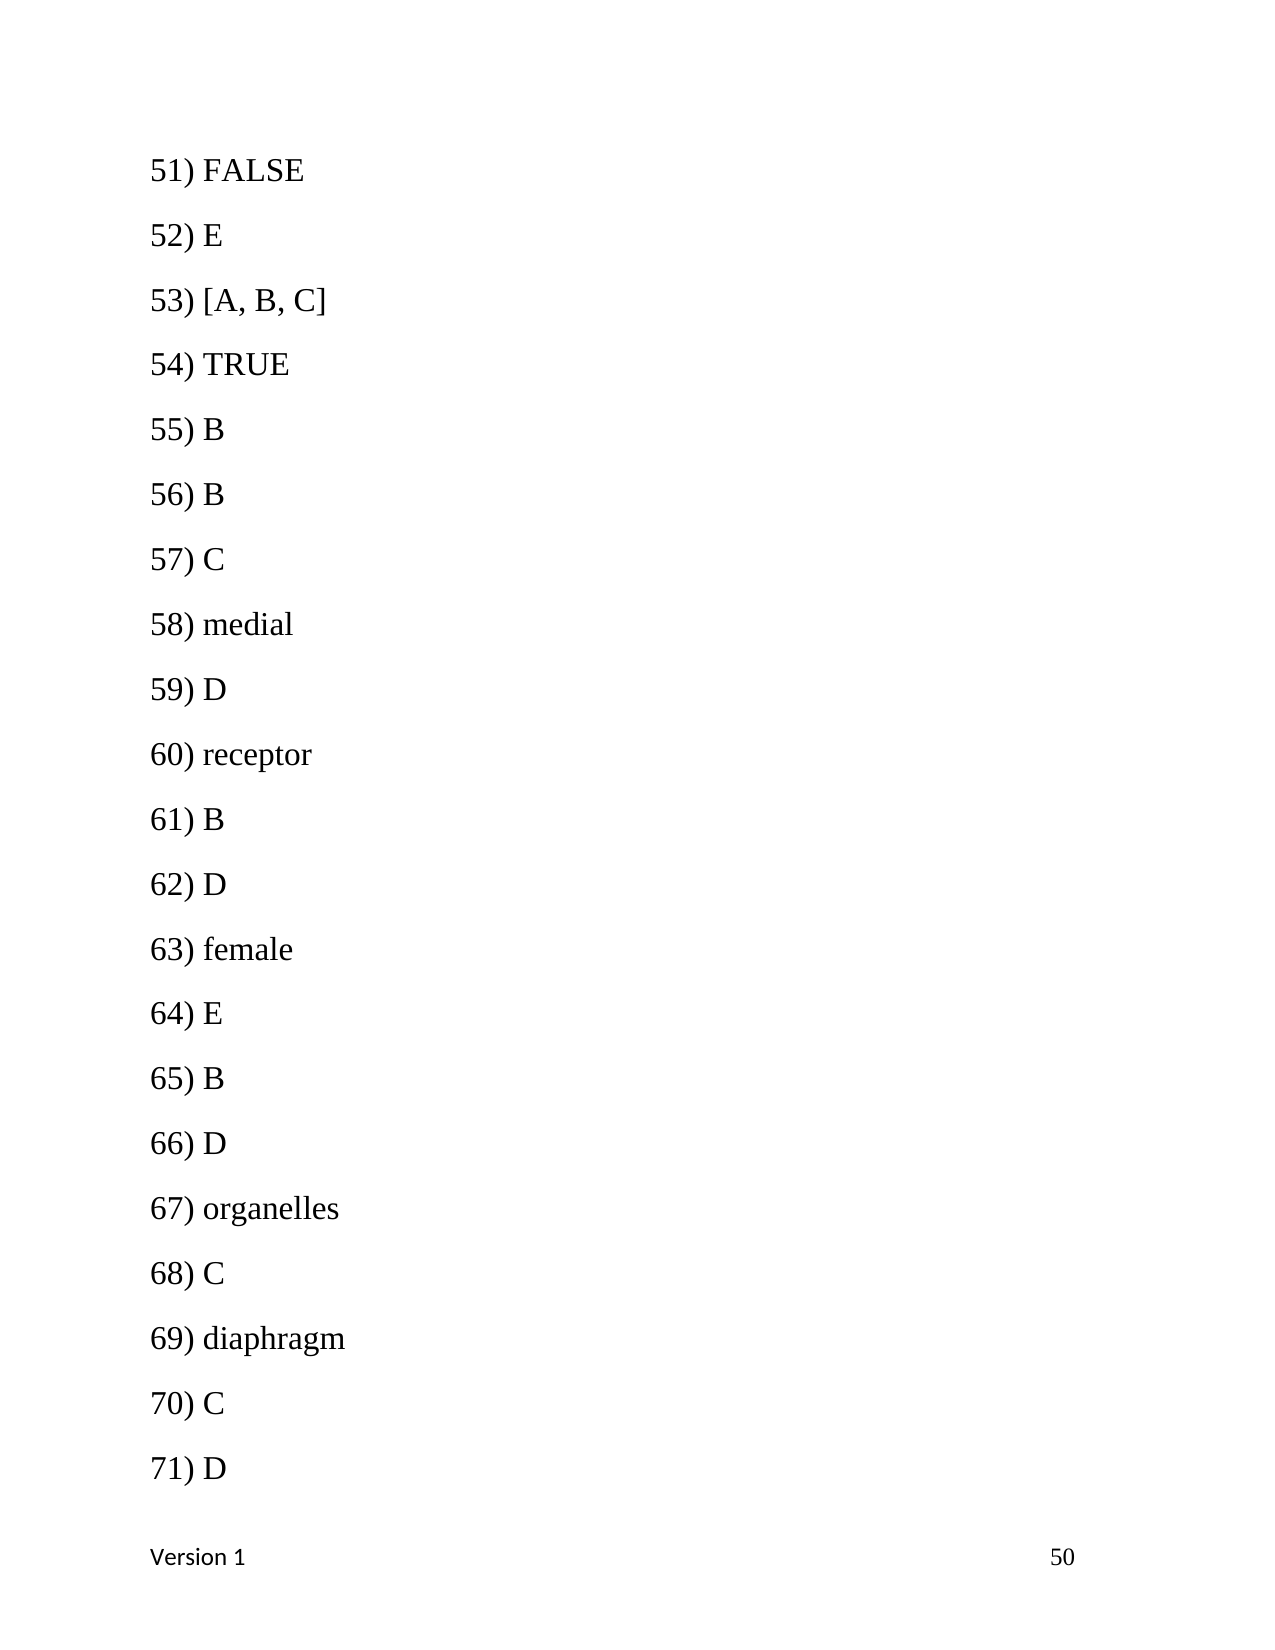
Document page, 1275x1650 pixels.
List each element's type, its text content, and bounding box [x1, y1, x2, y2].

text 61) B [150, 799, 775, 837]
text 71) D [150, 1448, 775, 1486]
text 51) FALSE [150, 150, 775, 188]
text 63) female [150, 929, 775, 967]
text 65) B [150, 1058, 775, 1097]
text 53) [A, B, C] [150, 280, 775, 318]
text 58) medial [150, 604, 775, 643]
text 57) C [150, 539, 775, 578]
text 62) D [150, 864, 775, 902]
text 64) E [150, 994, 775, 1032]
text 67) organelles [150, 1188, 775, 1227]
text 56) B [150, 474, 775, 513]
text 68) C [150, 1253, 775, 1292]
text 60) receptor [150, 734, 775, 772]
text 52) E [150, 215, 775, 253]
text 66) D [150, 1123, 775, 1162]
text 59) D [150, 669, 775, 707]
text 55) B [150, 409, 775, 448]
text 70) C [150, 1383, 775, 1421]
text 54) TRUE [150, 345, 775, 383]
text 69) diaphragm [150, 1318, 775, 1356]
